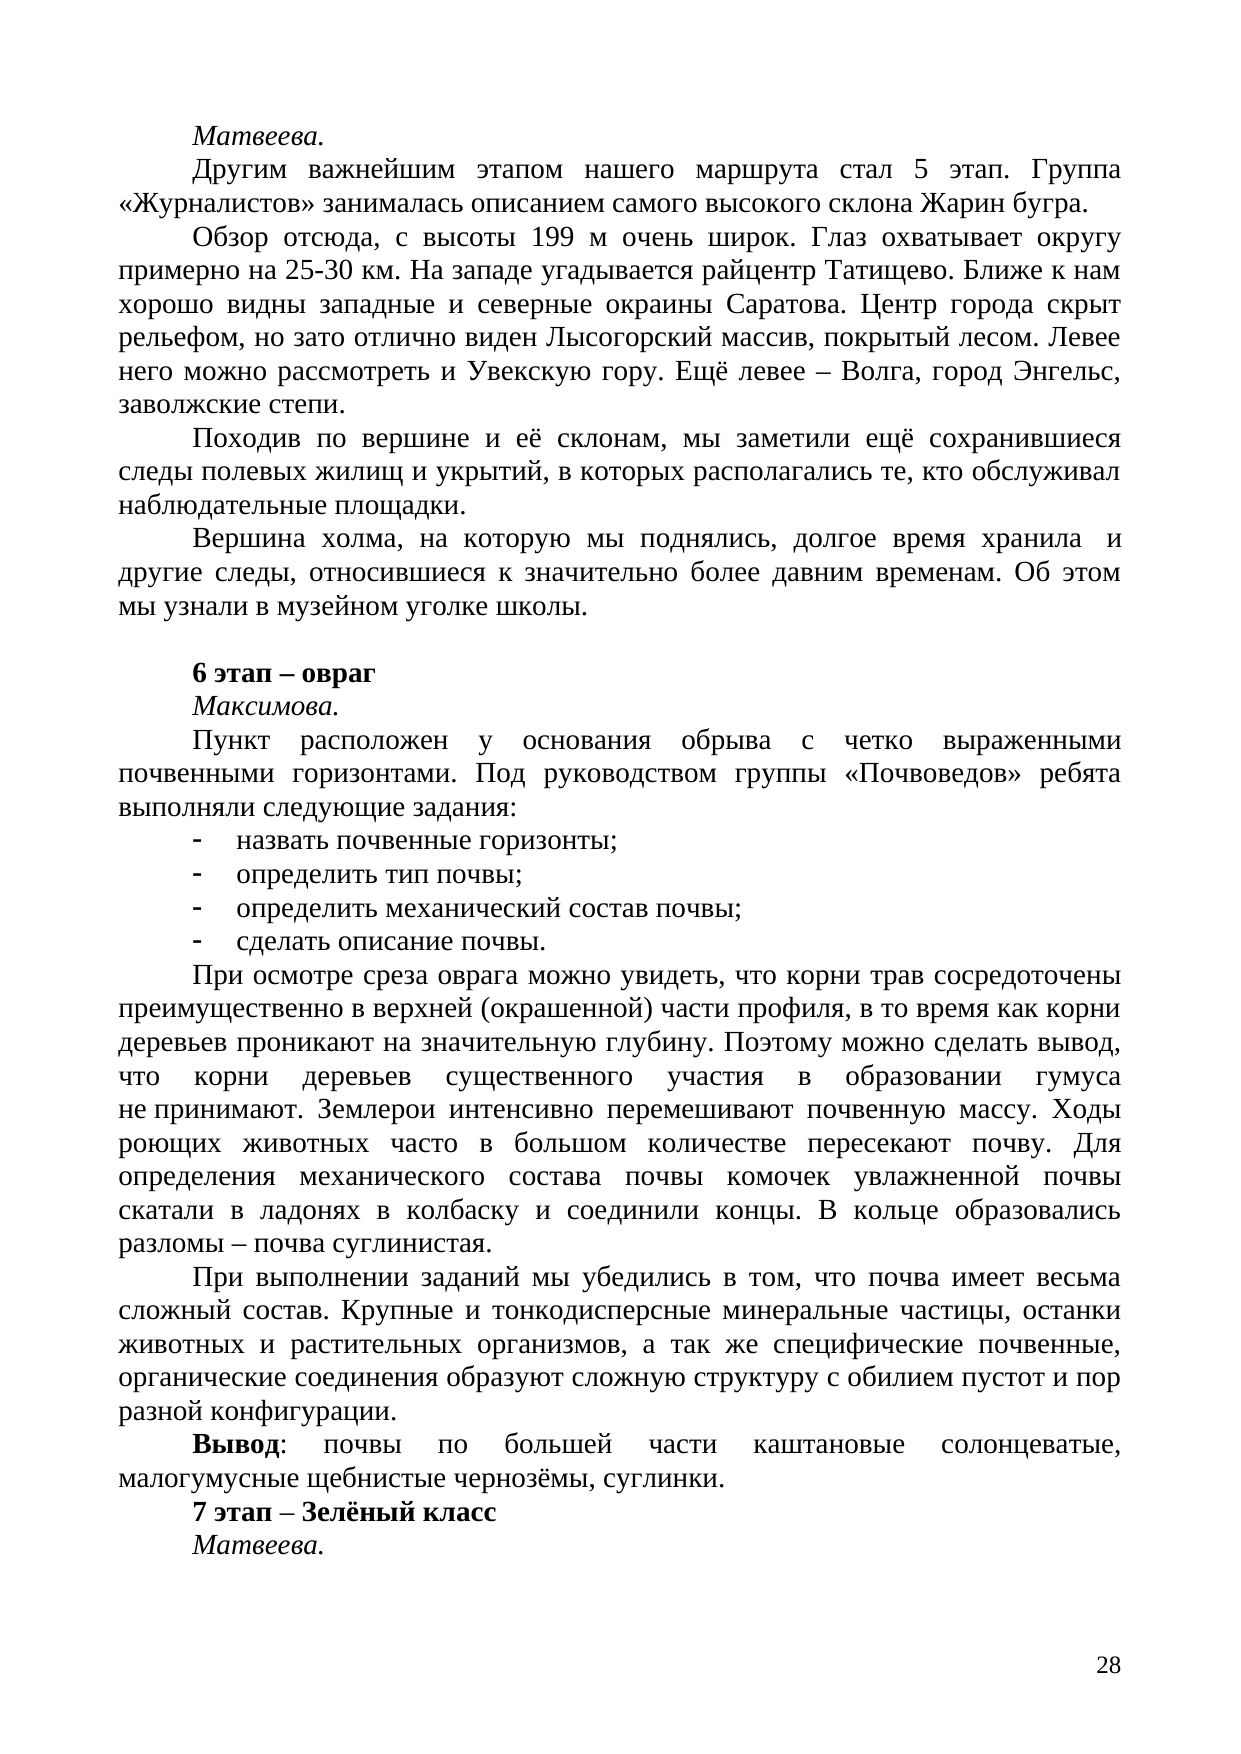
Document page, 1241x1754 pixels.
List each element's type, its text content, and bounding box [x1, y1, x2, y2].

text 7 этап – Зелёный класс [118, 1494, 1122, 1527]
list назвать почвенные горизонты; [118, 822, 1122, 856]
text Походив по вершине и её склонам, мы заметили ещё сохранившиеся следы полевых жилищ и укрытий, в которых располагались те, кто обслуживал наблюдательные площадки. [118, 420, 1122, 521]
text Максимова. [118, 688, 1122, 722]
text 6 этап – овраг [118, 655, 1122, 688]
text Обзор отсюда, с высоты 199 м очень широк. Глаз охватывает округу примерно на 25-30 км. На западе угадывается райцентр Татищево. Ближе к нам хорошо видны западные и северные окраины Саратова. Центр города скрыт рельефом, но зато отлично виден Лысогорский массив, покрытый лесом. Левее него можно рассмотреть и Увекскую гору. Ещё левее – Волга, город Энгельс, заволжские степи. [118, 219, 1122, 420]
list определить механический состав почвы; [118, 890, 1122, 923]
list Вершина холма, на которую мы поднялись, долгое время хранила и другие следы, относившиеся к значительно более давним временам. Об этом мы узнали в музейном уголке школы. [118, 521, 1122, 621]
text Матвеева. [118, 118, 1122, 152]
text При осмотре среза оврага можно увидеть, что корни трав сосредоточены преимущественно в верхней (окрашенной) части профиля, в то время как корни деревьев проникают на значительную глубину. Поэтому можно сделать вывод, что корни деревьев существенного участия в образовании гумуса не принимают. Землерои интенсивно перемешивают почвенную массу. Ходы роющих животных часто в большом количестве пересекают почву. Для определения механического состава почвы комочек увлажненной почвы скатали в ладонях в колбаску и соединили концы. В кольце образовались разломы – почва суглинистая. [118, 957, 1122, 1259]
list сделать описание почвы. [118, 923, 1122, 957]
text Пункт расположен у основания обрыва с четко выраженными почвенными горизонтами. Под руководством группы «Почвоведов» ребята выполняли следующие задания: [118, 722, 1122, 822]
text Вывод: почвы по большей части каштановые солонцеватые, малогумусные щебнистые чернозёмы, суглинки. [118, 1427, 1122, 1494]
text При выполнении заданий мы убедились в том, что почва имеет весьма сложный состав. Крупные и тонкодисперсные минеральные частицы, останки животных и растительных организмов, а так же специфические почвенные, органические соединения образуют сложную структуру с обилием пустот и пор разной конфигурации. [118, 1259, 1122, 1427]
text Другим важнейшим этапом нашего маршрута стал 5 этап. Группа «Журналистов» занималась описанием самого высокого склона Жарин бугра. [118, 152, 1122, 219]
text Матвеева. [118, 1527, 1122, 1561]
list определить тип почвы; [118, 856, 1122, 890]
